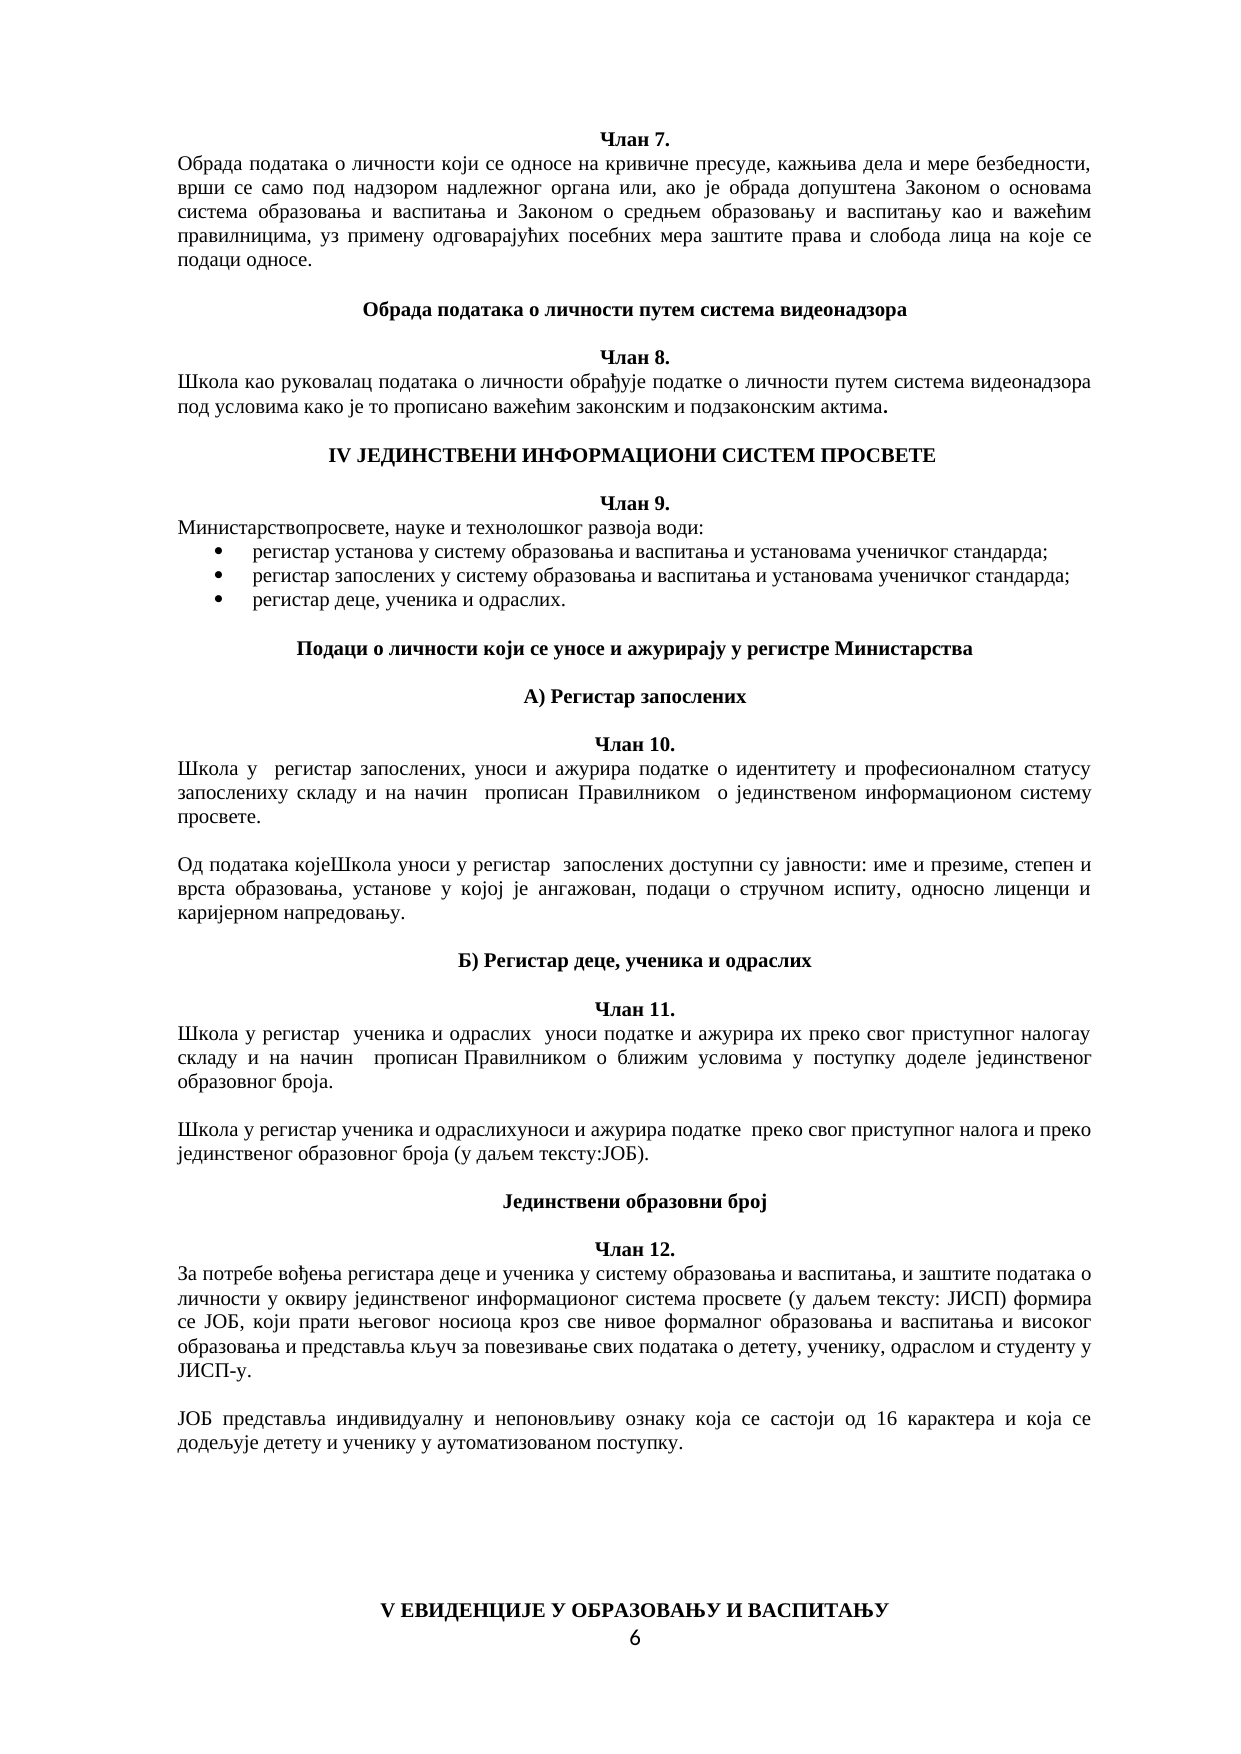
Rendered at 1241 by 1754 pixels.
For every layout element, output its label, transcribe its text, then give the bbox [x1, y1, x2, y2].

text Јединствени образовни број [177, 1189, 1092, 1213]
list регистар запослених у систему образовања и васпитања и установама ученичког стандарда; [215, 563, 1092, 587]
text Члан 11. [177, 996, 1092, 1021]
text Члан 8. [177, 345, 1092, 369]
text V ЕВИДЕНЦИЈЕ У ОБРАЗОВАЊУ И ВАСПИТАЊУ [177, 1598, 1092, 1622]
text Школа у регистар запослених, уноси и ажурира податке о идентитету и професионалном статусу запослениху складу и на начин прописан Правилником о јединственом информационом систему просвете. [177, 756, 1092, 828]
text Министарствопросвете, науке и технолошког развоја води: [177, 515, 1092, 539]
text За потребе вођења регистара деце и ученика у систему образовања и васпитања, и заштите података о личности у оквиру јединственог информационог система просвете (у даљем тексту: ЈИСП) формира се ЈОБ, који прати његовог носиоца кроз све нивое формалног образовања и васпитања и високог образовања и представља кључ за повезивање свих података о детету, ученику, одраслом и студенту у ЈИСП-у. [177, 1261, 1092, 1382]
text Члан 7. [177, 127, 1092, 151]
text ЈОБ представља индивидуалну и непоновљиву ознаку која се састоји од 16 карактера и која се додељује детету и ученику у аутоматизованом поступку. [177, 1406, 1092, 1454]
list регистар деце, ученика и одраслих. [215, 587, 1092, 611]
text Обрада података о личности који се односе на кривичне пресуде, кажњива дела и мере безбедности, врши се само под надзором надлежног органа или, ако је обрада допуштена Законом о основама система образовања и васпитања и Законом о средњем образовању и васпитању као и важећим правилницима, уз примену одговарајућих посебних мера заштите права и слобода лица на које се подаци односе. [177, 151, 1092, 271]
list регистар установа у систему образовања и васпитања и установама ученичког стандарда; [215, 539, 1092, 563]
text Подаци о личности који се уносе и ажурирају у регистре Министарства [177, 635, 1092, 659]
text IV ЈЕДИНСТВЕНИ ИНФОРМАЦИОНИ СИСТЕМ ПРОСВЕТЕ [177, 443, 1092, 467]
text Члан 9. [177, 491, 1092, 515]
text Школа као руковалац података о личности обрађује податке о личности путем система видеонадзора под условима како је то прописано важећим законским и подзаконским актима. [177, 369, 1092, 419]
text Б) Регистар деце, ученика и одраслих [177, 948, 1092, 972]
text Школа у регистар ученика и одраслихуноси и ажурира податке преко свог приступног налога и преко јединственог образовног броја (у даљем тексту:ЈОБ). [177, 1117, 1092, 1165]
text Од података којеШкола уноси у регистар запослених доступни су јавности: име и презиме, степен и врста образовања, установе у којој је ангажован, подаци о стручном испиту, односно лиценци и каријерном напредовању. [177, 852, 1092, 924]
text Члан 12. [177, 1237, 1092, 1261]
text А) Регистар запослених [177, 683, 1092, 708]
text Обрада података о личности путем система видеонадзора [177, 297, 1092, 321]
text Школа у регистар ученика и одраслих уноси податке и ажурира их преко свог приступног налогау складу и на начин прописан Правилником о ближим условима у поступку доделе јединственог образовног броја. [177, 1021, 1092, 1093]
text Члан 10. [177, 732, 1092, 756]
